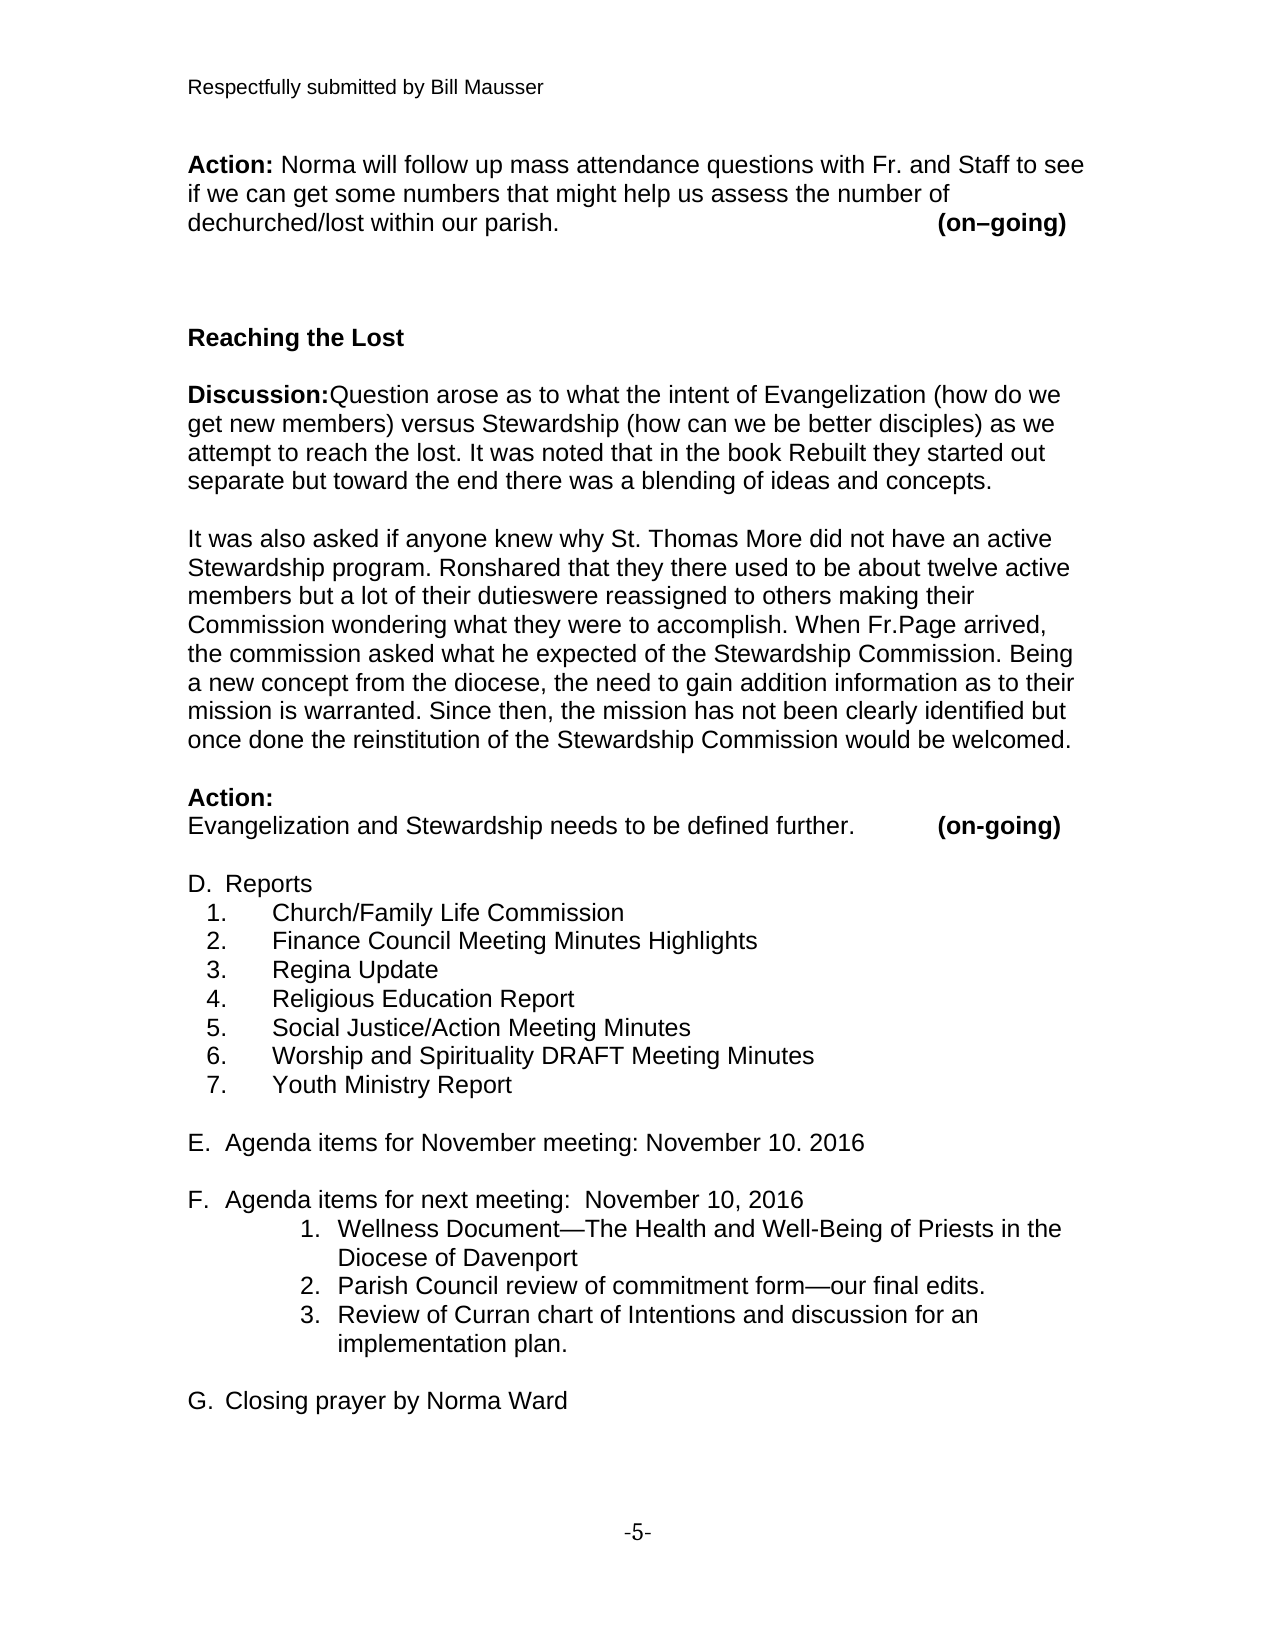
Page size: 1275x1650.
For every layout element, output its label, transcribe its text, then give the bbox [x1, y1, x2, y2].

list Worship and Spirituality DRAFT Meeting Minutes [206, 1041, 1087, 1070]
list Parish Council review of commitment form—our final edits. [300, 1271, 1087, 1300]
text Discussion:Question arose as to what the intent of Evangelization (how do we get new members) versus Stewardship (how can we be better disciples) as we attempt to reach the lost. It was noted that in the book Rebuilt they started out separate but toward the end there was a blending of ideas and concepts. [187, 380, 1087, 495]
list Wellness Document—The Health and Well-Being of Priests in the Diocese of Davenport [300, 1214, 1087, 1271]
list Closing prayer by Norma Ward [187, 1386, 1087, 1415]
list Religious Education Report [206, 984, 1087, 1012]
list Agenda items for November meeting: November 10. 2016 [187, 1127, 1087, 1156]
text Reaching the Lost [187, 322, 1087, 351]
list Social Justice/Action Meeting Minutes [206, 1012, 1087, 1041]
list Reports [187, 869, 1087, 897]
text It was also asked if anyone knew why St. Thomas More did not have an active Stewardship program. Ronshared that they there used to be about twelve active members but a lot of their dutieswere reassigned to others making their Commission wondering what they were to accomplish. When Fr.Page arrived, the commission asked what he expected of the Stewardship Commission. Being a new concept from the diocese, the need to gain addition information as to their mission is warranted. Since then, the mission has not been clearly identified but once done the reinstitution of the Stewardship Commission would be welcomed. [187, 524, 1087, 754]
text Evangelization and Stewardship needs to be defined further. (on-going) [187, 811, 1087, 840]
text Action: [187, 782, 1087, 811]
list Youth Ministry Report [206, 1070, 1087, 1099]
list Regina Update [206, 955, 1087, 984]
list Church/Family Life Commission [206, 897, 1087, 926]
list Agenda items for next meeting: November 10, 2016 [187, 1185, 1087, 1214]
text Action: Norma will follow up mass attendance questions with Fr. and Staff to see if we can get some numbers that might help us assess the number of dechurched/lost within our parish. (on–going) [187, 150, 1087, 236]
list Review of Curran chart of Intentions and discussion for an implementation plan. [300, 1300, 1087, 1357]
list Finance Council Meeting Minutes Highlights [206, 926, 1087, 955]
